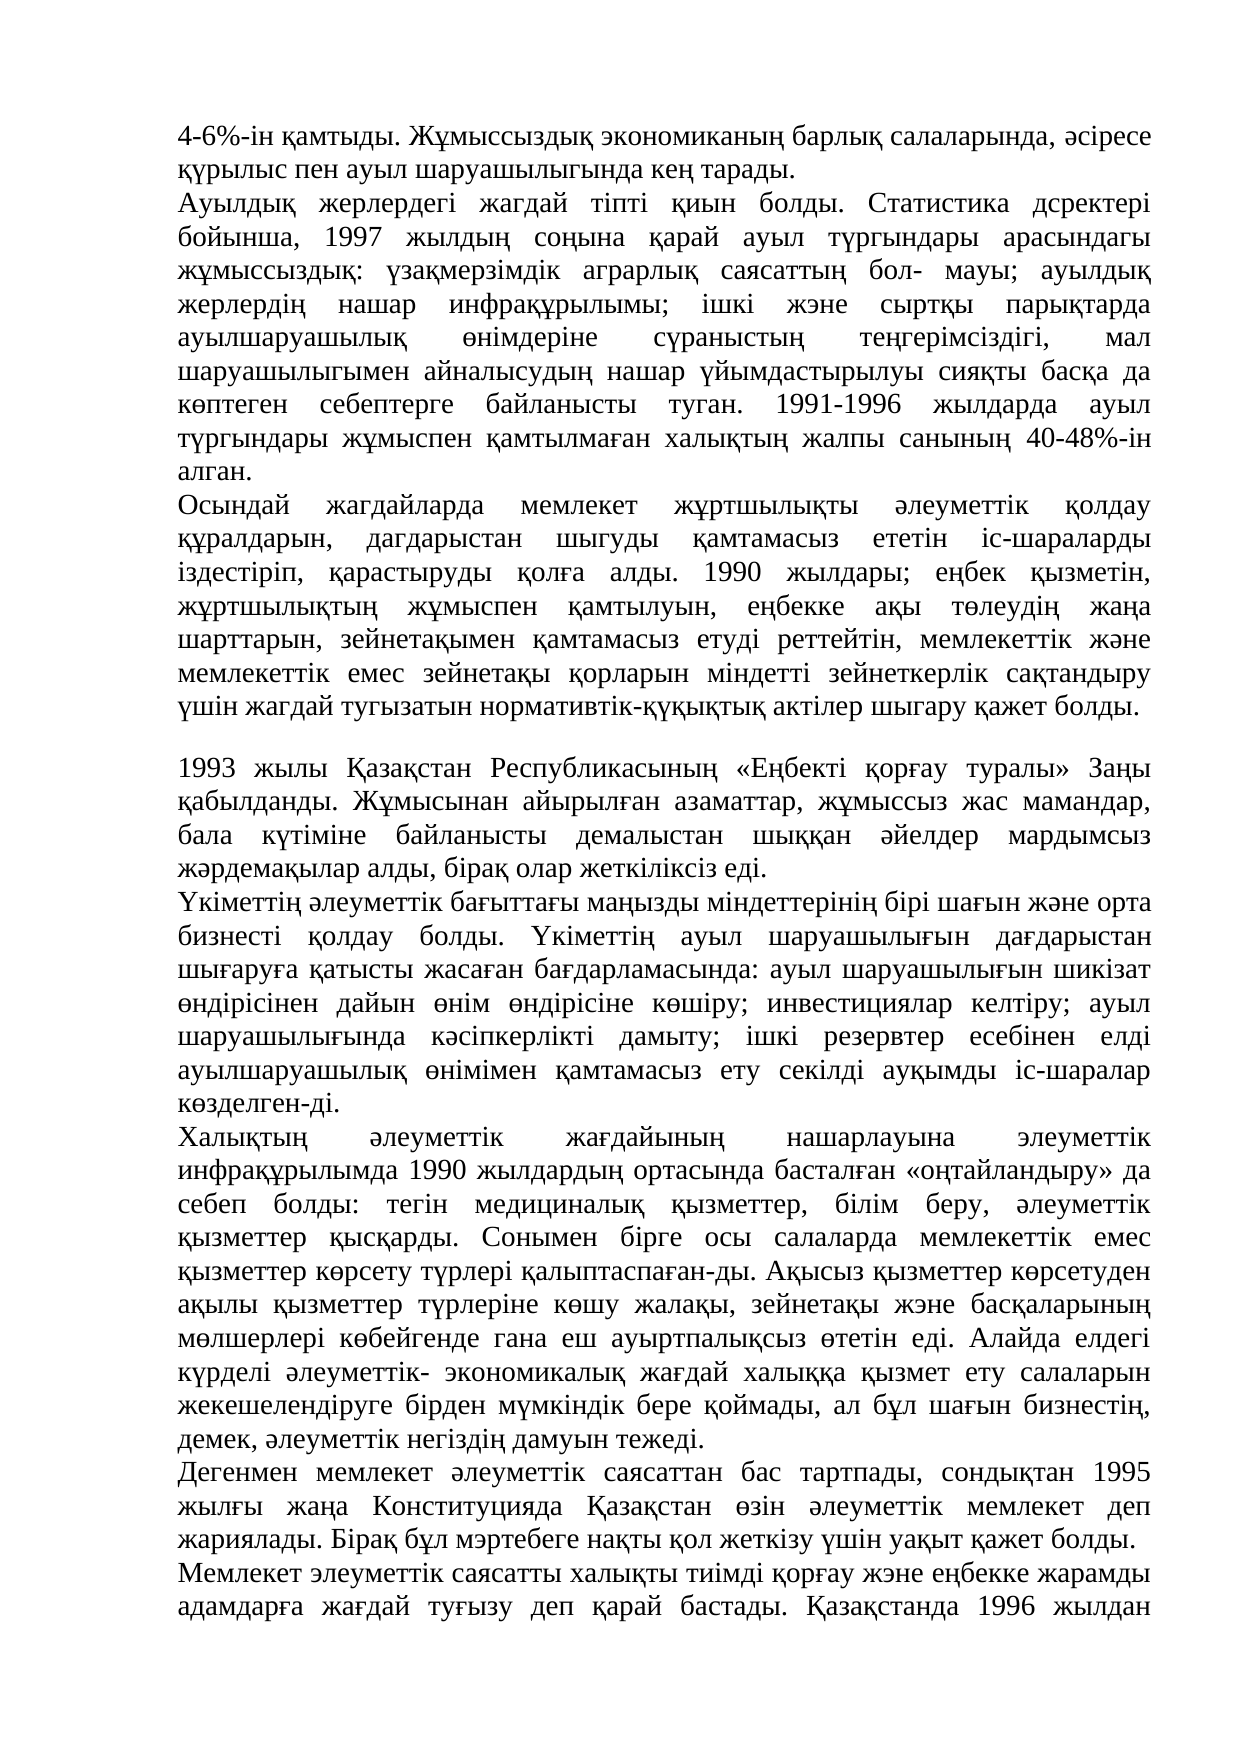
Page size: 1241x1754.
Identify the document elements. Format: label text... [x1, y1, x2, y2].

text 1993 жылы Қазақстан Республикасының «Еңбекті қорғау туралы» Заңы қабылданды. Жұмысынан айырылған азаматтар, жұмыссыз жас мамандар, бала күтіміне байланысты демалыстан шыққан әйелдер мардымсыз жәрдемақылар алды, бірақ олар жеткіліксіз еді. [177, 750, 1152, 884]
text Үкіметтің әлеуметтік бағыттағы маңызды міндеттерінің бірі шағын және орта бизнесті қолдау болды. Үкіметтің ауыл шаруашылығын дағдарыстан шығаруға қатысты жасаған бағдарламасында: ауыл шаруашылығын шикізат өндірісінен дайын өнім өндірісіне көшіру; инвестициялар келтіру; ауыл шаруашылығында кәсіпкерлікті дамыту; ішкі резервтер есебінен елді ауылшаруашылық өнімімен қамтамасыз ету секілді ауқымды іс-шаралар көзделген-ді. [177, 884, 1152, 1119]
text Ауылдық жерлердегі жагдай тіпті қиын болды. Статистика дсректері бойынша, 1997 жылдың соңына қарай ауыл түргындары арасындагы жұмыссыздық: үзақмерзімдік аграрлық саясаттың бол- мауы; ауылдық жерлердің нашар инфрақұрылымы; ішкі жэне сыртқы парықтарда ауылшаруашылық өнімдеріне сүраныстың теңгерімсіздігі, мал шаруашылыгымен айналысудың нашар үйымдастырылуы сияқты басқа да көптеген себептерге байланысты туган. 1991-1996 жылдарда ауыл түргындары жұмыспен қамтылмаған халықтың жалпы санының 40-48%-ін алган. [177, 185, 1152, 487]
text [177, 118, 1152, 185]
text Халықтың әлеуметтік жағдайының нашарлауына элеуметтік инфрақұрылымда 1990 жылдардың ортасында басталған «оңтайландыру» да себеп болды: тегін медициналық қызметтер, білім беру, әлеуметтік қызметтер қысқарды. Сонымен бірге осы салаларда мемлекеттік емес қызметтер көрсету түрлері қалыптаспаған-ды. Ақысыз қызметтер көрсетуден ақылы қызметтер түрлеріне көшу жалақы, зейнетақы жэне басқаларының мөлшерлері көбейгенде гана еш ауыртпалықсыз өтетін еді. Алайда елдегі күрделі әлеуметтік- экономикалық жағдай халыққа қызмет ету салаларын жекешелендіруге бірден мүмкіндік бере қоймады, ал бұл шағын бизнестің, демек, әлеуметтік негіздің дамуын тежеді. [177, 1119, 1152, 1454]
text Дегенмен мемлекет әлеуметтік саясаттан бас тартпады, сондықтан 1995 жылғы жаңа Конституцияда Қазақстан өзін әлеуметтік мемлекет деп жариялады. Бірақ бұл мэртебеге нақты қол жеткізу үшін уақыт қажет болды. [177, 1454, 1152, 1555]
text Осындай жагдайларда мемлекет жұртшылықты әлеуметтік қолдау құралдарын, дагдарыстан шыгуды қамтамасыз ететін іс-шараларды іздестіріп, қарастыруды қолға алды. 1990 жылдары; еңбек қызметін, жұртшылықтың жұмыспен қамтылуын, еңбекке ақы төлеудің жаңа шарттарын, зейнетақымен қамтамасыз етуді реттейтін, мемлекеттік және мемлекеттік емес зейнетақы қорларын міндетті зейнеткерлік сақтандыру үшін жагдай тугызатын нормативтік-қүқықтық актілер шыгару қажет болды. [177, 487, 1152, 722]
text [177, 1555, 1152, 1622]
